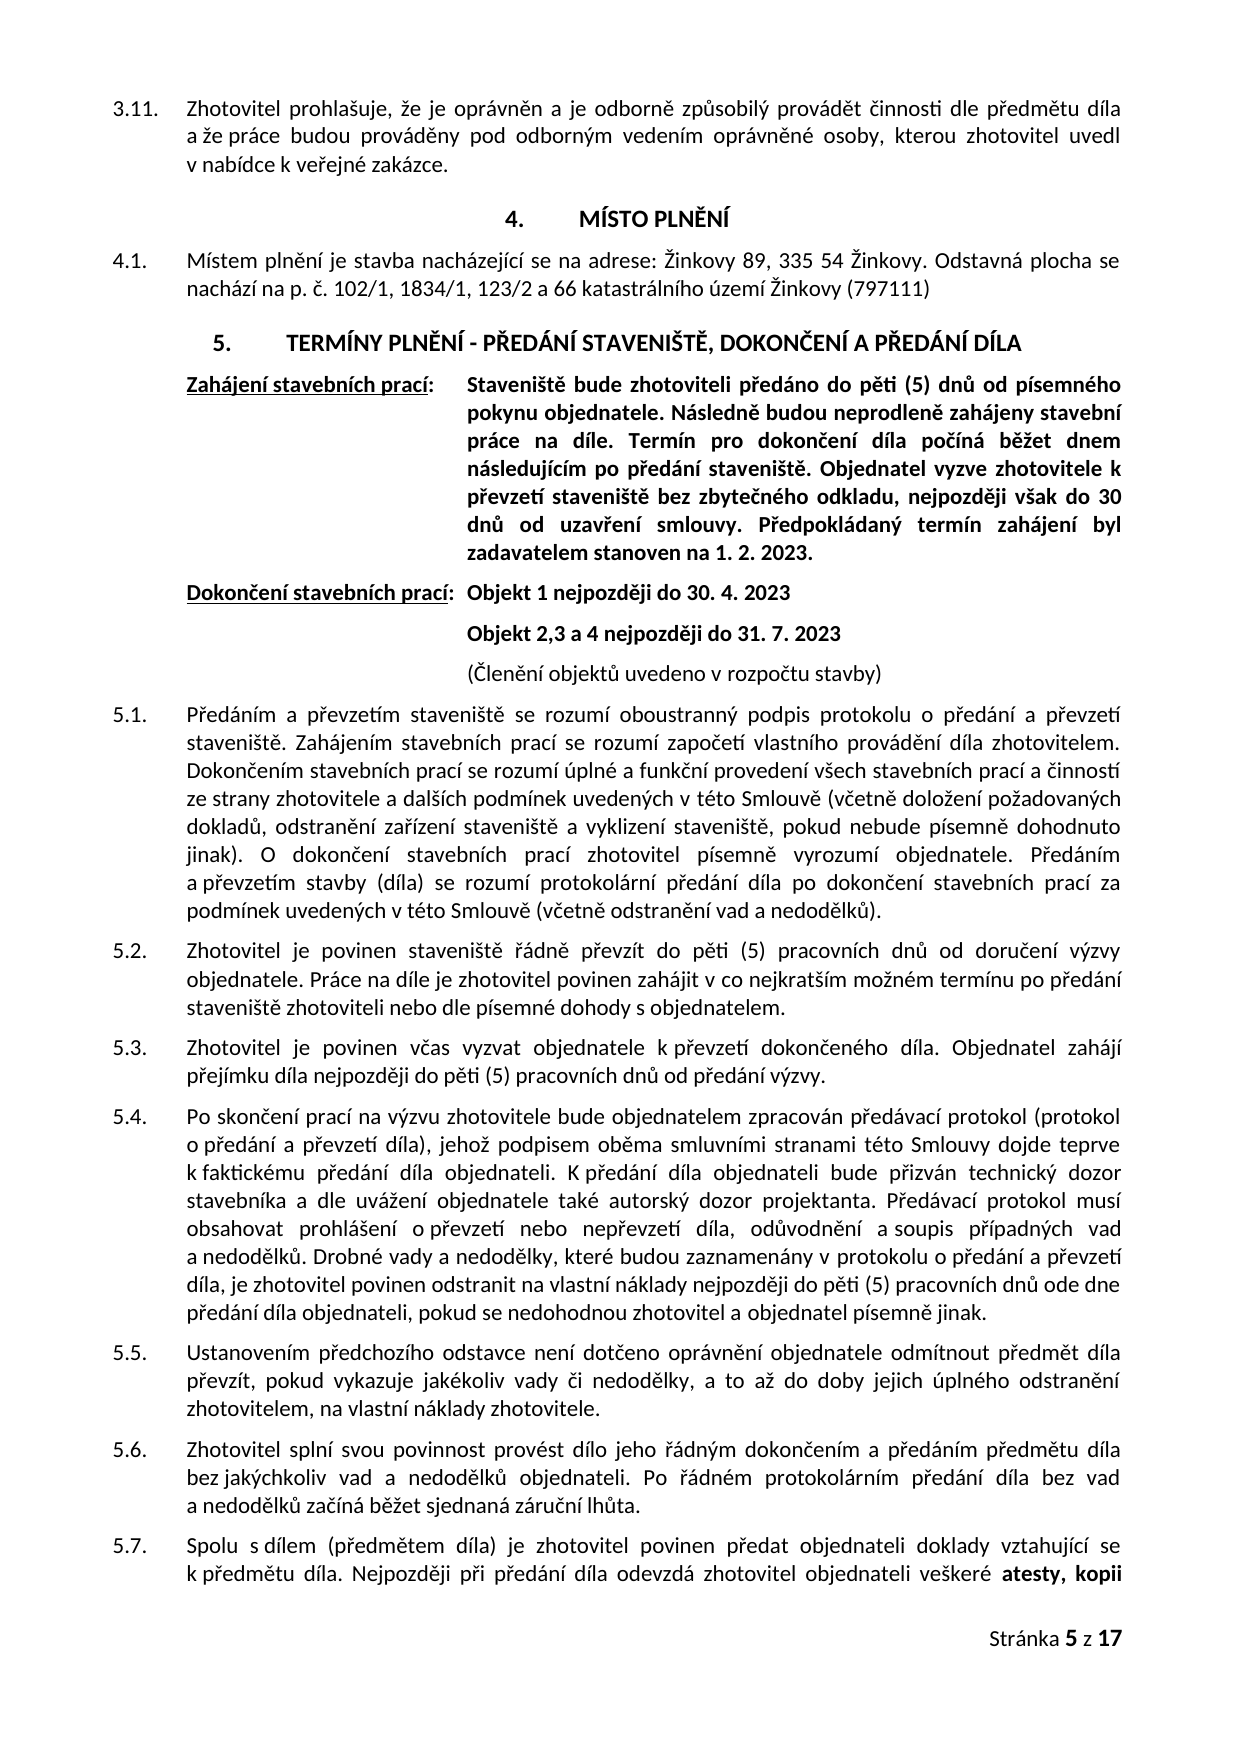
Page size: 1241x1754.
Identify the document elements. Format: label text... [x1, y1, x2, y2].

subtitle Předáním a převzetím staveniště se rozumí oboustranný podpis protokolu o předání a převzetí staveniště. Zahájením stavebních prací se rozumí započetí vlastního provádění díla zhotovitelem. Dokončením stavebních prací se rozumí úplné a funkční provedení všech stavebních prací a činností ze strany zhotovitele a dalších podmínek uvedených v této Smlouvě (včetně doložení požadovaných dokladů, odstranění zařízení staveniště a vyklizení staveniště, pokud nebude písemně dohodnuto jinak). O dokončení stavebních prací zhotovitel písemně vyrozumí objednatele. Předáním a převzetím stavby (díla) se rozumí protokolární předání díla po dokončení stavebních prací za podmínek uvedených v této Smlouvě (včetně odstranění vad a nedodělků). [112, 700, 1122, 924]
subtitle MÍSTO PLNĚNÍ [112, 203, 1122, 233]
text Zahájení stavebních prací: Staveniště bude zhotoviteli předáno do pěti (5) dnů od písemného pokynu objednatele. Následně budou neprodleně zahájeny stavební práce na díle. Termín pro dokončení díla počíná běžet dnem následujícím po předání staveniště. Objednatel vyzve zhotovitele k převzetí staveniště bez zbytečného odkladu, nejpozději však do 30 dnů od uzavření smlouvy. Předpokládaný termín zahájení byl zadavatelem stanoven na 1. 2. 2023. [186, 370, 1122, 566]
text (Členění objektů uvedeno v rozpočtu stavby) [186, 659, 1122, 687]
subtitle Zhotovitel prohlašuje, že je oprávněn a je odborně způsobilý provádět činnosti dle předmětu díla a že práce budou prováděny pod odborným vedením oprávněné osoby, kterou zhotovitel uvedl v nabídce k veřejné zakázce. [112, 94, 1122, 178]
subtitle Zhotovitel splní svou povinnost provést dílo jeho řádným dokončením a předáním předmětu díla bez jakýchkoliv vad a nedodělků objednateli. Po řádném protokolárním předání díla bez vad a nedodělků začíná běžet sjednaná záruční lhůta. [112, 1435, 1122, 1519]
subtitle Po skončení prací na výzvu zhotovitele bude objednatelem zpracován předávací protokol (protokol o předání a převzetí díla), jehož podpisem oběma smluvními stranami této Smlouvy dojde teprve k faktickému předání díla objednateli. K předání díla objednateli bude přizván technický dozor stavebníka a dle uvážení objednatele také autorský dozor projektanta. Předávací protokol musí obsahovat prohlášení o převzetí nebo nepřevzetí díla, odůvodnění a soupis případných vad a nedodělků. Drobné vady a nedodělky, které budou zaznamenány v protokolu o předání a převzetí díla, je zhotovitel povinen odstranit na vlastní náklady nejpozději do pěti (5) pracovních dnů ode dne předání díla objednateli, pokud se nedohodnou zhotovitel a objednatel písemně jinak. [112, 1102, 1122, 1326]
subtitle Zhotovitel je povinen staveniště řádně převzít do pěti (5) pracovních dnů od doručení výzvy objednatele. Práce na díle je zhotovitel povinen zahájit v co nejkratším možném termínu po předání staveniště zhotoviteli nebo dle písemné dohody s objednatelem. [112, 937, 1122, 1021]
subtitle Zhotovitel je povinen včas vyzvat objednatele k převzetí dokončeného díla. Objednatel zahájí přejímku díla nejpozději do pěti (5) pracovních dnů od předání výzvy. [112, 1033, 1122, 1089]
subtitle TERMÍNY PLNĚNÍ - PŘEDÁNÍ STAVENIŠTĚ, DOKONČENÍ A PŘEDÁNÍ DÍLA [112, 327, 1122, 357]
subtitle Místem plnění je stavba nacházející se na adrese: Žinkovy 89, 335 54 Žinkovy. Odstavná plocha se nachází na p. č. 102/1, 1834/1, 123/2 a 66 katastrálního území Žinkovy (797111) [112, 246, 1122, 302]
subtitle Ustanovením předchozího odstavce není dotčeno oprávnění objednatele odmítnout předmět díla převzít, pokud vykazuje jakékoliv vady či nedodělky, a to až do doby jejich úplného odstranění zhotovitelem, na vlastní náklady zhotovitele. [112, 1338, 1122, 1422]
text Objekt 2,3 a 4 nejpozději do 31. 7. 2023 [186, 619, 1122, 647]
text Dokončení stavebních prací: Objekt 1 nejpozději do 30. 4. 2023 [186, 578, 1122, 606]
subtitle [112, 1532, 1122, 1588]
